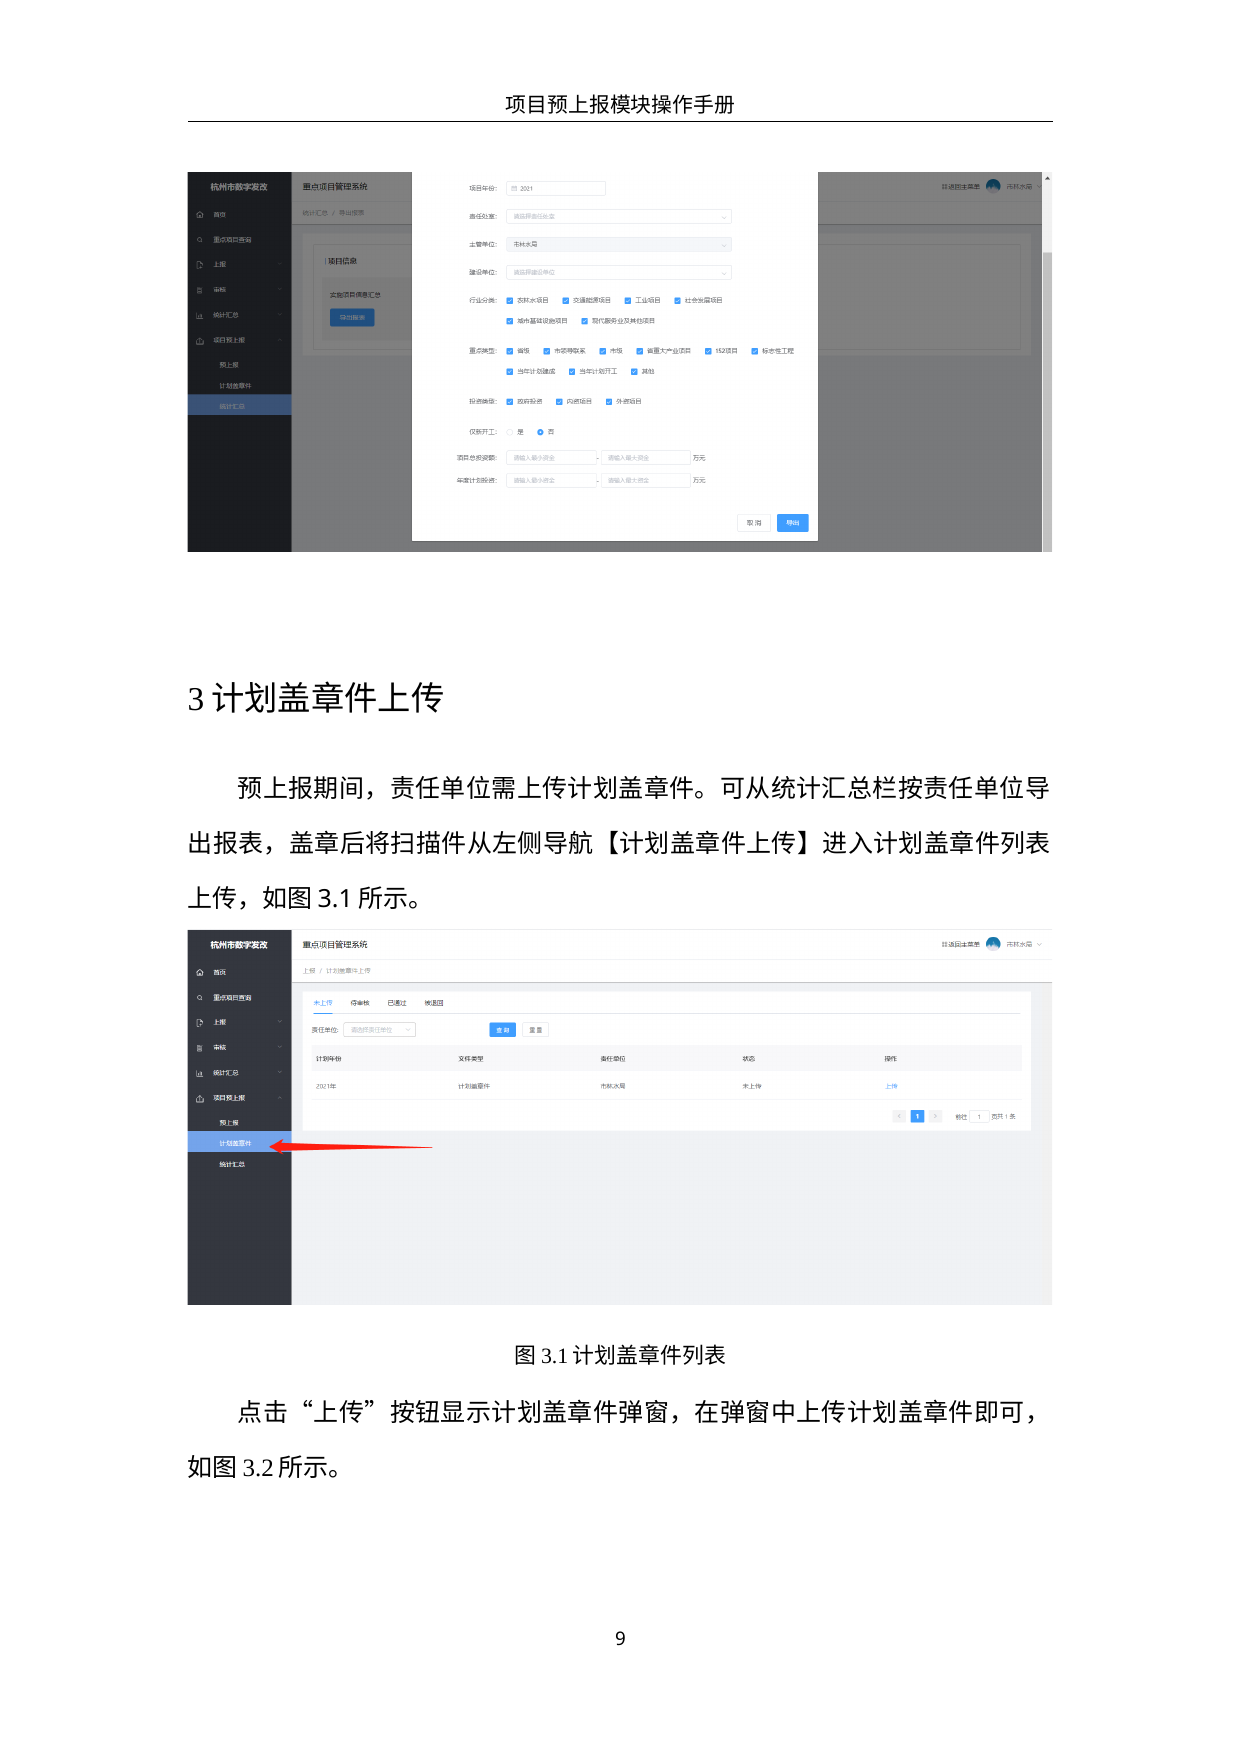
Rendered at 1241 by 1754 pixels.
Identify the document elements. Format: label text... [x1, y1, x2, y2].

text 预上报期间，责任单位需上传计划盖章件。可从统计汇总栏按责任单位导出报表，盖章后将扫描件从左侧导航【计划盖章件上传】进入计划盖章件列表上传，如图3.1所示。 [187, 765, 1053, 919]
picture [187, 928, 1053, 1305]
text 点击“上传”按钮显示计划盖章件弹窗，在弹窗中上传计划盖章件即可，如图3.2所示。 [187, 1388, 1053, 1488]
subtitle 图3.1计划盖章件列表 [187, 1332, 1053, 1376]
picture [187, 172, 1053, 552]
subtitle 3计划盖章件上传 [187, 652, 1053, 740]
